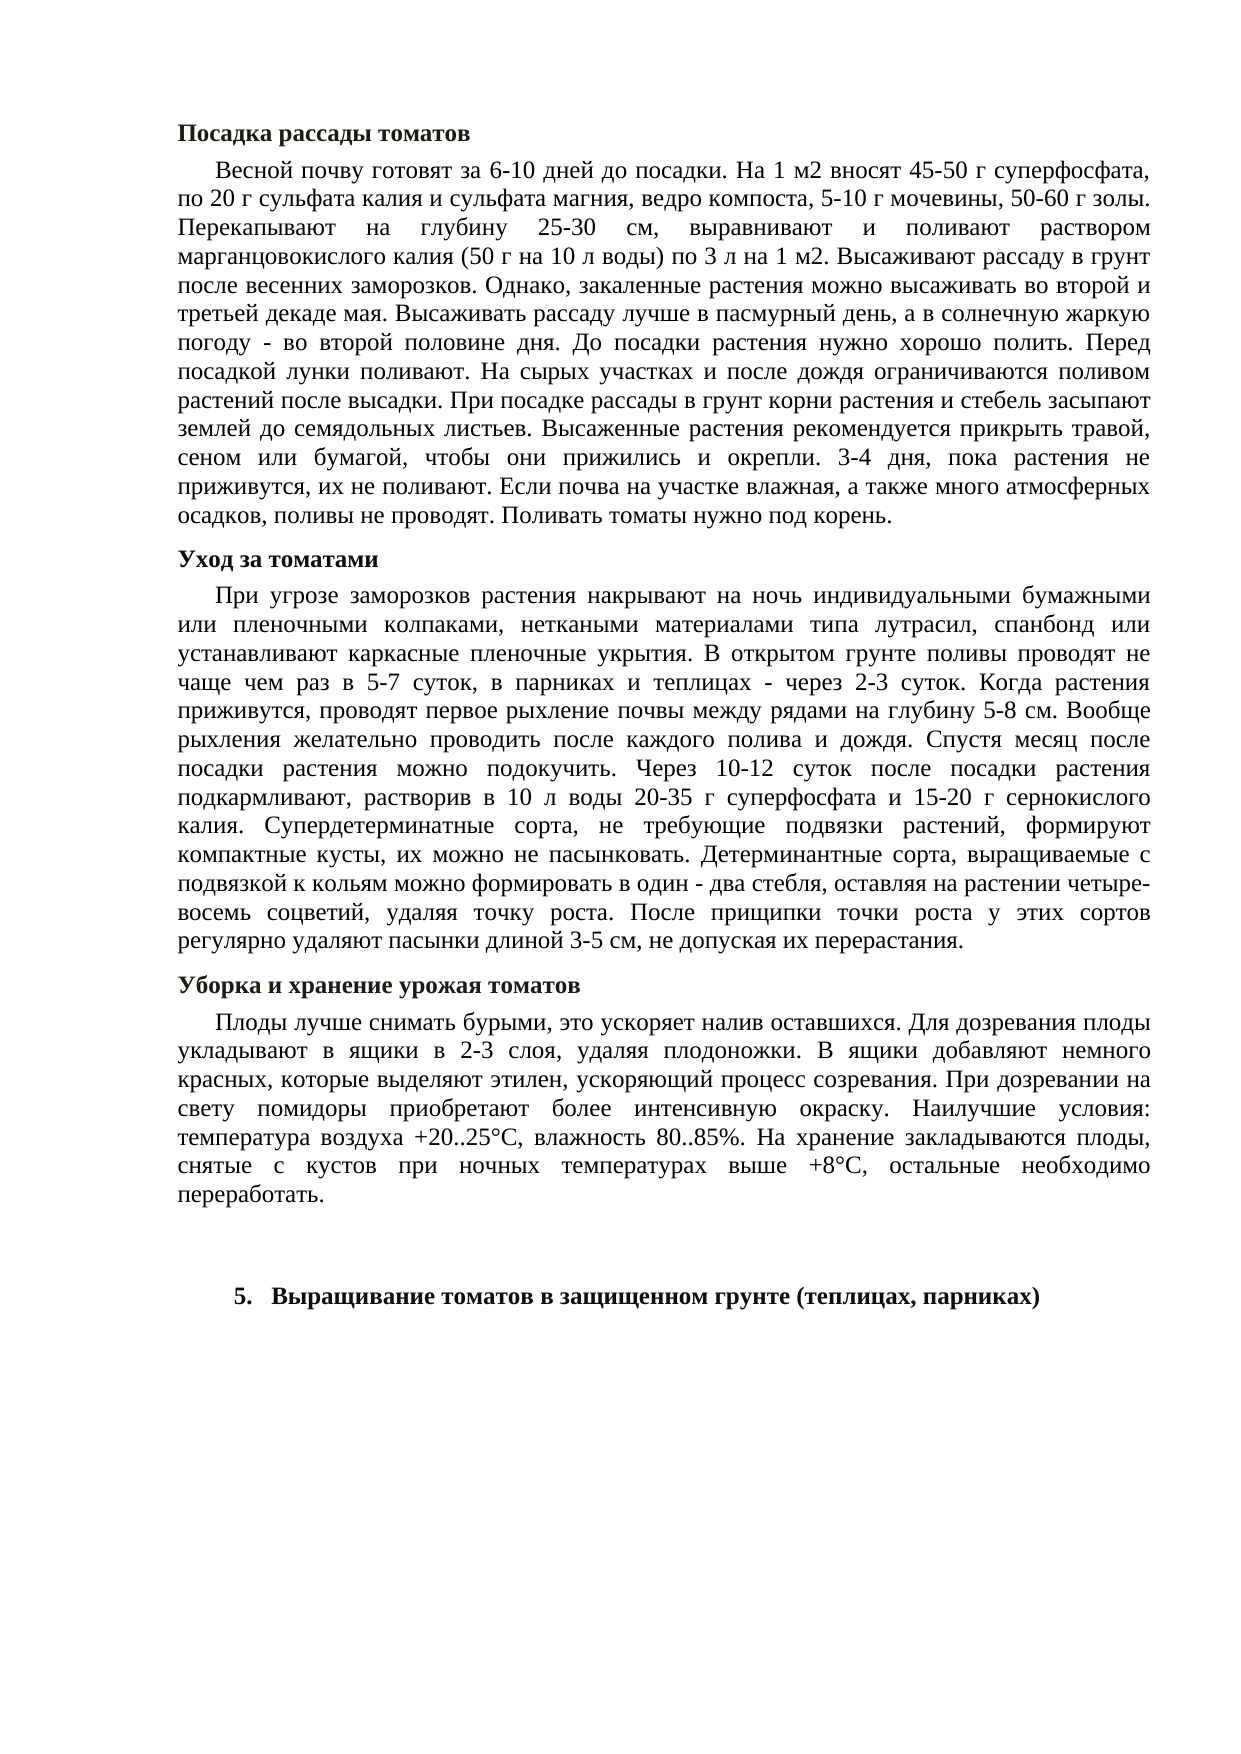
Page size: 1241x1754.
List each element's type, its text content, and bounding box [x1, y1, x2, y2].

text Посадка рассады томатов [177, 118, 1152, 147]
text Уборка и хранение урожая томатов [177, 970, 1152, 999]
text Весной почву готовят за 6-10 дней до посадки. На 1 м2 вносят 45-50 г суперфосфата, по 20 г сульфата калия и сульфата магния, ведро компоста, 5-10 г мочевины, 50-60 г золы. Перекапывают на глубину 25-30 см, выравнивают и поливают раствором марганцовокислого калия (50 г на 10 л воды) по 3 л на 1 м2. Высаживают рассаду в грунт после весенних заморозков. Однако, закаленные растения можно высаживать во второй и третьей декаде мая. Высаживать рассаду лучше в пасмурный день, а в солнечную жаркую погоду - во второй половине дня. До посадки растения нужно хорошо полить. Перед посадкой лунки поливают. На сырых участках и после дождя ограничиваются поливом растений после высадки. При посадке рассады в грунт корни растения и стебель засыпают землей до семядольных листьев. Высаженные растения рекомендуется прикрыть травой, сеном или бумагой, чтобы они прижились и окрепли. 3-4 дня, пока растения не приживутся, их не поливают. Если почва на участке влажная, а также много атмосферных осадков, поливы не проводят. Поливать томаты нужно под корень. [177, 155, 1152, 528]
text Уход за томатами [177, 544, 1152, 573]
list Выращивание томатов в защищенном грунте (теплицах, парниках) [233, 1281, 1152, 1310]
text При угрозе заморозков растения накрывают на ночь индивидуальными бумажными или пленочными колпаками, неткаными материалами типа лутрасил, спанбонд или устанавливают каркасные пленочные укрытия. В открытом грунте поливы проводят не чаще чем раз в 5-7 суток, в парниках и теплицах - через 2-3 суток. Когда растения приживутся, проводят первое рыхление почвы между рядами на глубину 5-8 см. Вообще рыхления желательно проводить после каждого полива и дождя. Спустя месяц после посадки растения можно подокучить. Через 10-12 суток после посадки растения подкармливают, растворив в 10 л воды 20-35 г суперфосфата и 15-20 г сернокислого калия. Супердетерминатные сорта, не требующие подвязки растений, формируют компактные кусты, их можно не пасынковать. Детерминантные сорта, выращиваемые с подвязкой к кольям можно формировать в один - два стебля, оставляя на растении четыре-восемь соцветий, удаляя точку роста. После прищипки точки роста у этих сортов регулярно удаляют пасынки длиной 3-5 см, не допуская их перерастания. [177, 581, 1152, 954]
text Плоды лучше снимать бурыми, это ускоряет налив оставшихся. Для дозревания плоды укладывают в ящики в 2-3 слоя, удаляя плодоножки. В ящики добавляют немного красных, которые выделяют этилен, ускоряющий процесс созревания. При дозревании на свету помидоры приобретают более интенсивную окраску. Наилучшие условия: температура воздуха +20..25°С, влажность 80..85%. На хранение закладываются плоды, снятые с кустов при ночных температурах выше +8°С, остальные необходимо переработать. [177, 1007, 1152, 1208]
